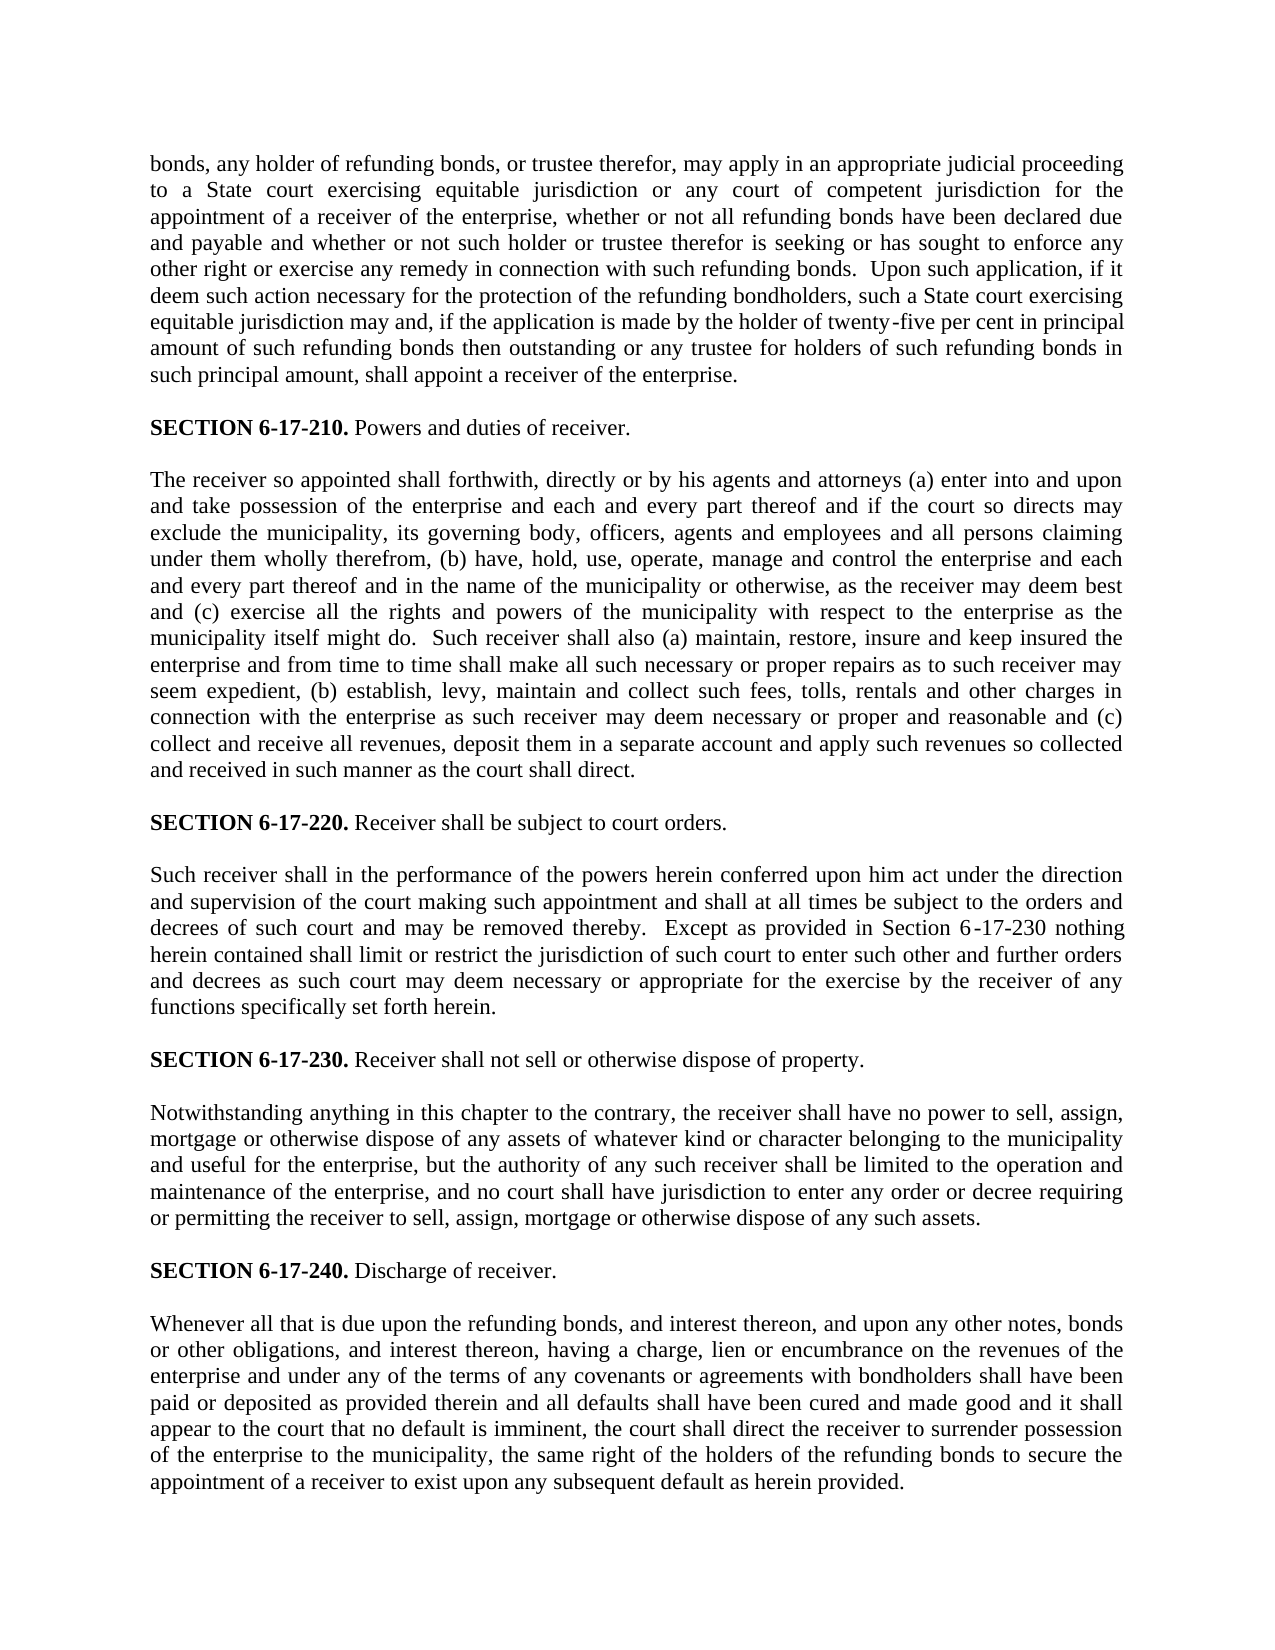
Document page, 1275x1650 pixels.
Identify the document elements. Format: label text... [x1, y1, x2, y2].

text SECTION 6-17-220. Receiver shall be subject to court orders. [150, 809, 1125, 835]
text Notwithstanding anything in this chapter to the contrary, the receiver shall have no power to sell, assign, mortgage or otherwise dispose of any assets of whatever kind or character belonging to the municipality and useful for the enterprise, but the authority of any such receiver shall be limited to the operation and maintenance of the enterprise, and no court shall have jurisdiction to enter any order or decree requiring or permitting the receiver to sell, assign, mortgage or otherwise dispose of any such assets. [150, 1099, 1125, 1231]
text SECTION 6-17-230. Receiver shall not sell or otherwise dispose of property. [150, 1046, 1125, 1072]
text Such receiver shall in the performance of the powers herein conferred upon him act under the direction and supervision of the court making such appointment and shall at all times be subject to the orders and decrees of such court and may be removed thereby. Except as provided in Section 6-17-230 nothing herein contained shall limit or restrict the jurisdiction of such court to enter such other and further orders and decrees as such court may deem necessary or appropriate for the exercise by the receiver of any functions specifically set forth herein. [150, 862, 1125, 1020]
text SECTION 6-17-240. Discharge of receiver. [150, 1257, 1125, 1283]
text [150, 150, 1125, 387]
text SECTION 6-17-210. Powers and duties of receiver. [150, 413, 1125, 440]
text The receiver so appointed shall forthwith, directly or by his agents and attorneys (a) enter into and upon and take possession of the enterprise and each and every part thereof and if the court so directs may exclude the municipality, its governing body, officers, agents and employees and all persons claiming under them wholly therefrom, (b) have, hold, use, operate, manage and control the enterprise and each and every part thereof and in the name of the municipality or otherwise, as the receiver may deem best and (c) exercise all the rights and powers of the municipality with respect to the enterprise as the municipality itself might do. Such receiver shall also (a) maintain, restore, insure and keep insured the enterprise and from time to time shall make all such necessary or proper repairs as to such receiver may seem expedient, (b) establish, levy, maintain and collect such fees, tolls, rentals and other charges in connection with the enterprise as such receiver may deem necessary or proper and reasonable and (c) collect and receive all revenues, deposit them in a separate account and apply such revenues so collected and received in such manner as the court shall direct. [150, 466, 1125, 782]
text Whenever all that is due upon the refunding bonds, and interest thereon, and upon any other notes, bonds or other obligations, and interest thereon, having a charge, lien or encumbrance on the revenues of the enterprise and under any of the terms of any covenants or agreements with bondholders shall have been paid or deposited as provided therein and all defaults shall have been cured and made good and it shall appear to the court that no default is imminent, the court shall direct the receiver to surrender possession of the enterprise to the municipality, the same right of the holders of the refunding bonds to secure the appointment of a receiver to exist upon any subsequent default as herein provided. [150, 1309, 1125, 1494]
